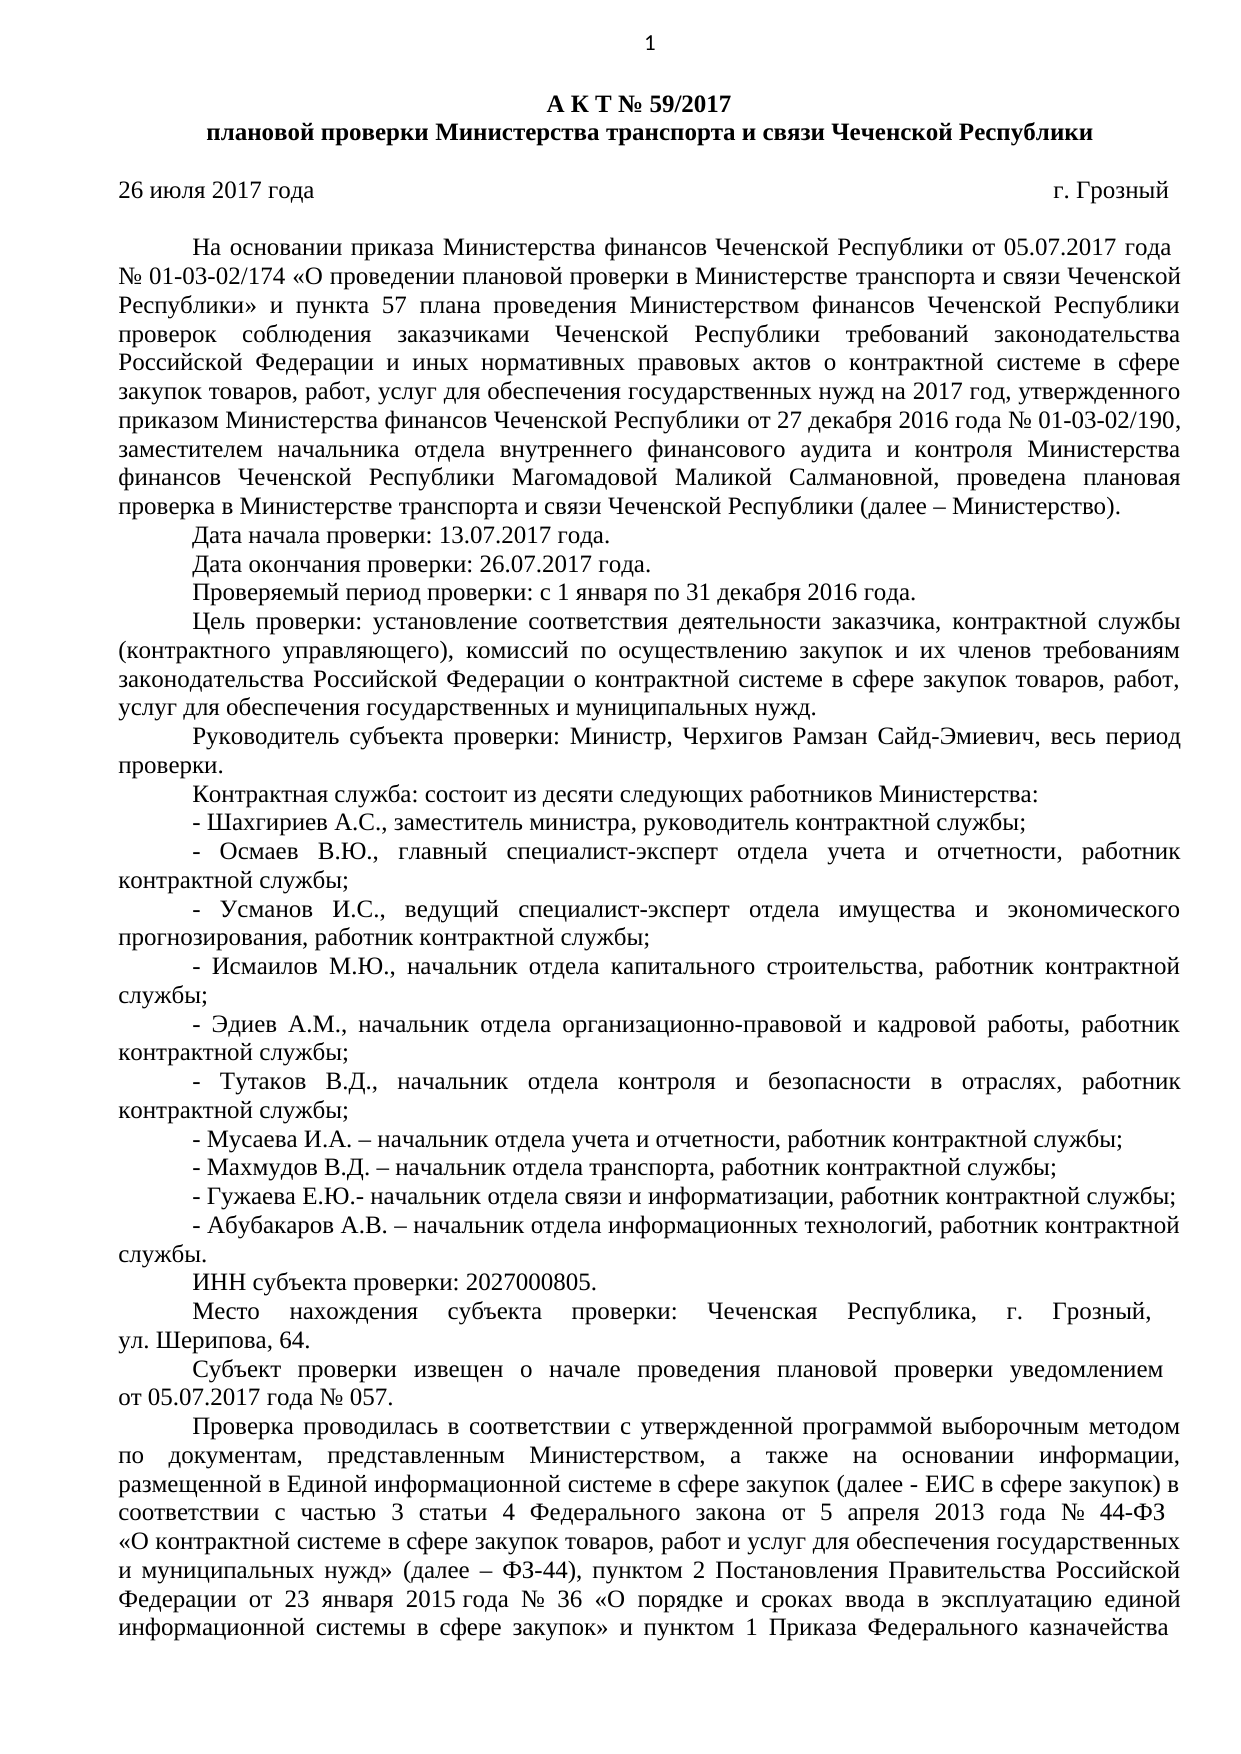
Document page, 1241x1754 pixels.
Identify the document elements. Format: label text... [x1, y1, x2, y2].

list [118, 1411, 1181, 1641]
text - Осмаев В.Ю., главный специалист-эксперт отдела учета и отчетности, работник контрактной службы; [118, 836, 1181, 894]
text Дата начала проверки: 13.07.2017 года. [118, 520, 1181, 549]
text Цель проверки: установление соответствия деятельности заказчика, контрактной службы (контрактного управляющего), комиссий по осуществлению закупок и их членов требованиям законодательства Российской Федерации о контрактной системе в сфере закупок товаров, работ, услуг для обеспечения государственных и муниципальных нужд. [118, 606, 1181, 721]
text - Тутаков В.Д., начальник отдела контроля и безопасности в отраслях, работник контрактной службы; [118, 1066, 1181, 1124]
text - Исмаилов М.Ю., начальник отдела капитального строительства, работник контрактной службы; [118, 951, 1181, 1009]
list ИНН субъекта проверки: 2027000805. [118, 1267, 1181, 1296]
text - Гужаева Е.Ю.- начальник отдела связи и информатизации, работник контрактной службы; [118, 1181, 1181, 1210]
list Руководитель субъекта проверки: Министр, Черхигов Рамзан Сайд-Эмиевич, весь период проверки. [118, 721, 1181, 779]
text На основании приказа Министерства финансов Чеченской Республики от 05.07.2017 года № 01-03-02/174 «О проведении плановой проверки в Министерстве транспорта и связи Чеченской Республики» и пункта 57 плана проведения Министерством финансов Чеченской Республики проверок соблюдения заказчиками Чеченской Республики требований законодательства Российской Федерации и иных нормативных правовых актов о контрактной системе в сфере закупок товаров, работ, услуг для обеспечения государственных нужд на 2017 год, утвержденного приказом Министерства финансов Чеченской Республики от 27 декабря 2016 года № 01-03-02/190, заместителем начальника отдела внутреннего финансового аудита и контроля Министерства финансов Чеченской Республики Магомадовой Маликой Салмановной, проведена плановая проверка в Министерстве транспорта и связи Чеченской Республики (далее – Министерство). [118, 232, 1181, 520]
text - Эдиев А.М., начальник отдела организационно-правовой и кадровой работы, работник контрактной службы; [118, 1009, 1181, 1066]
text - Мусаева И.А. – начальник отдела учета и отчетности, работник контрактной службы; [118, 1124, 1181, 1152]
text плановой проверки Министерства транспорта и связи Чеченской Республики [118, 117, 1181, 146]
text Проверяемый период проверки: с 1 января по 31 декабря 2016 года. [118, 577, 1181, 606]
text - Махмудов В.Д. – начальник отдела транспорта, работник контрактной службы; [118, 1152, 1181, 1181]
text А К Т № 59/2017 [118, 89, 1181, 117]
text - Усманов И.С., ведущий специалист-эксперт отдела имущества и экономического прогнозирования, работник контрактной службы; [118, 894, 1181, 951]
list Субъект проверки извещен о начале проведения плановой проверки уведомлением от 05.07.2017 года № 057. [118, 1354, 1181, 1411]
text 26 июля 2017 года г. Грозный [118, 175, 1181, 204]
text Дата окончания проверки: 26.07.2017 года. [118, 549, 1181, 577]
text - Абубакаров А.В. – начальник отдела информационных технологий, работник контрактной службы. [118, 1210, 1181, 1267]
text - Шахгириев А.С., заместитель министра, руководитель контрактной службы; [118, 807, 1181, 836]
list Контрактная служба: состоит из десяти следующих работников Министерства: [118, 779, 1181, 807]
list Место нахождения субъекта проверки: Чеченская Республика, г. Грозный, ул. Шерипова, 64. [118, 1296, 1181, 1354]
